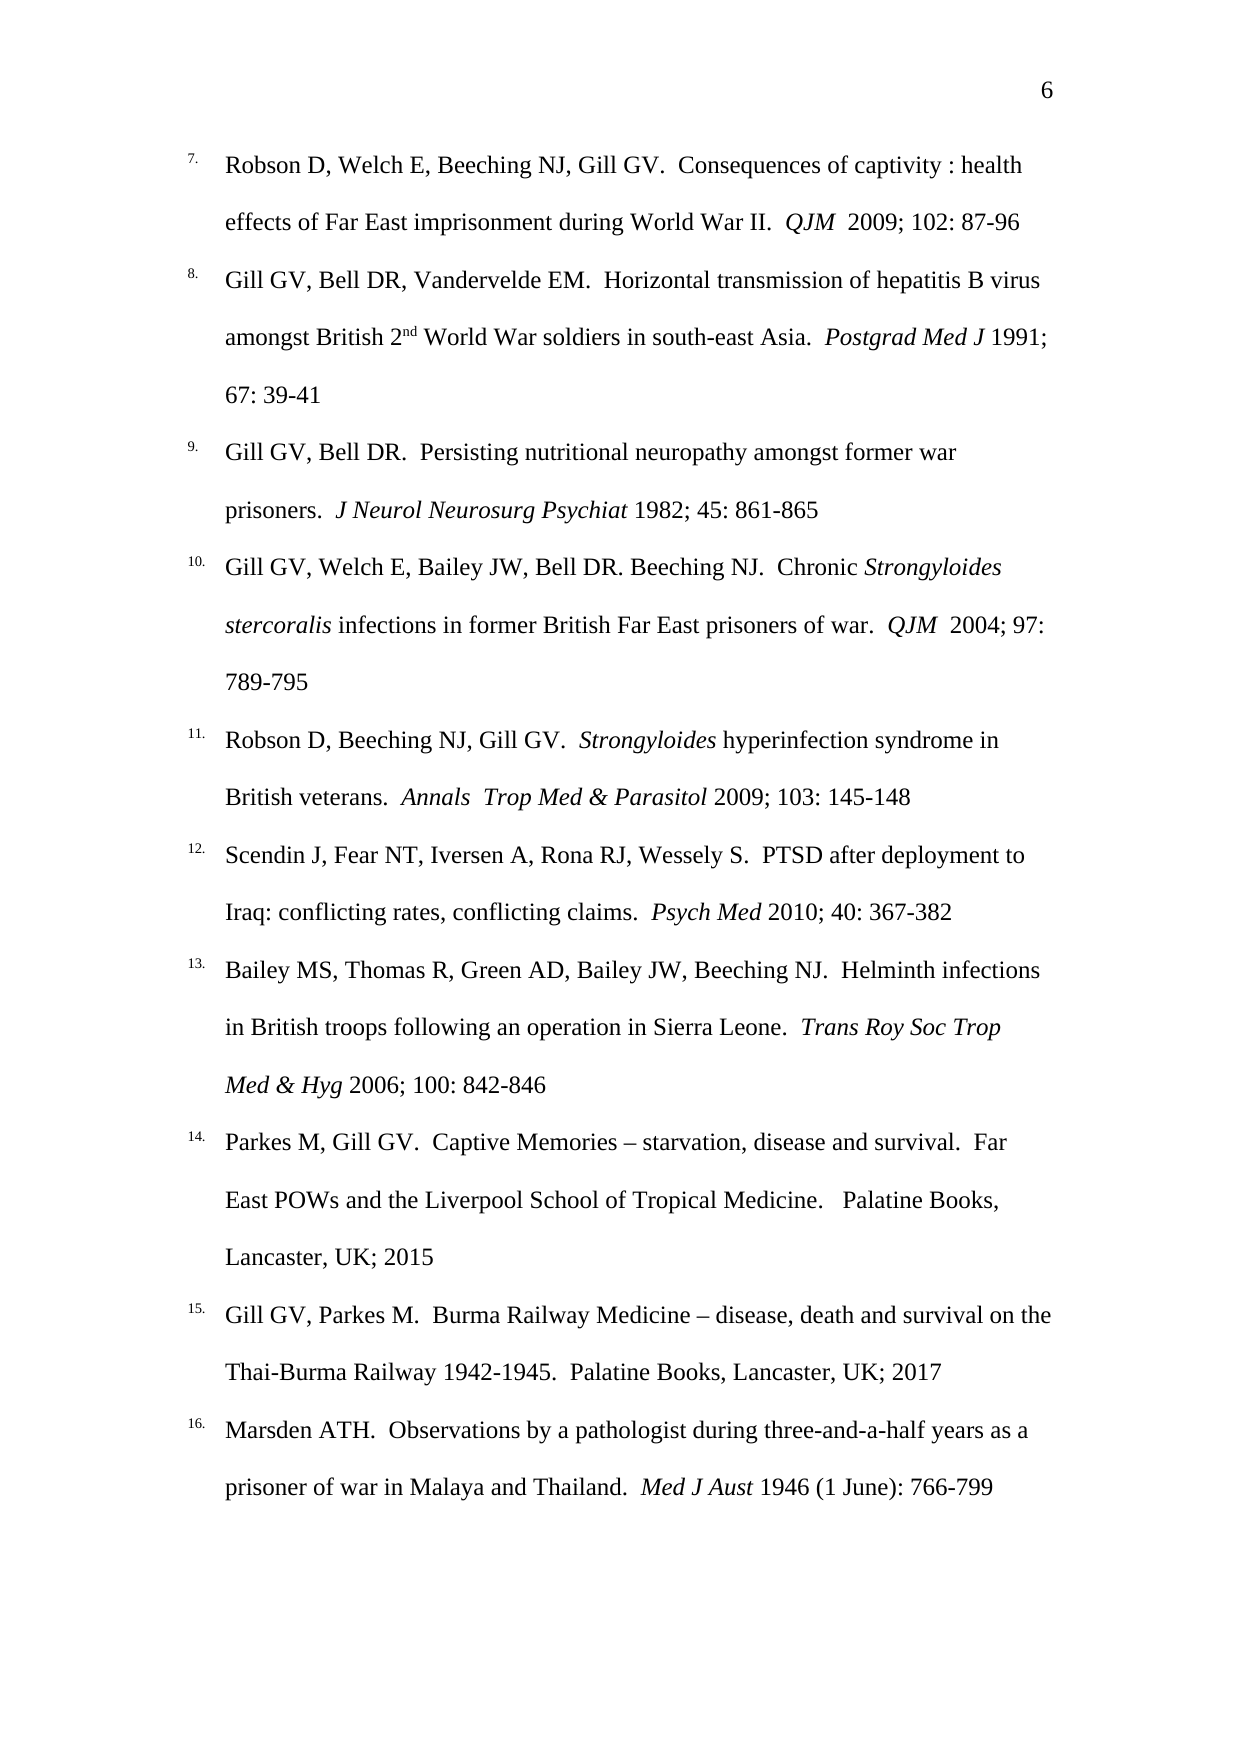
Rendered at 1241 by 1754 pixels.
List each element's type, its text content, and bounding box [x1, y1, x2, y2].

list Gill GV, Welch E, Bailey JW, Bell DR. Beeching NJ. Chronic Strongyloides stercoralis infections in former British Far East prisoners of war. QJM 2004; 97: 789-795 [187, 552, 1053, 696]
list Parkes M, Gill GV. Captive Memories – starvation, disease and survival. Far East POWs and the Liverpool School of Tropical Medicine. Palatine Books, Lancaster, UK; 2015 [187, 1127, 1053, 1271]
list Robson D, Beeching NJ, Gill GV. Strongyloides hyperinfection syndrome in British veterans. Annals Trop Med & Parasitol 2009; 103: 145-148 [187, 725, 1053, 811]
list Gill GV, Parkes M. Burma Railway Medicine – disease, death and survival on the Thai-Burma Railway 1942-1945. Palatine Books, Lancaster, UK; 2017 [187, 1300, 1053, 1386]
list Gill GV, Bell DR, Vandervelde EM. Horizontal transmission of hepatitis B virus amongst British 2nd World War soldiers in south-east Asia. Postgrad Med J 1991; 67: 39-41 [187, 265, 1053, 409]
list Bailey MS, Thomas R, Green AD, Bailey JW, Beeching NJ. Helminth infections in British troops following an operation in Sierra Leone. Trans Roy Soc Trop Med & Hyg 2006; 100: 842-846 [187, 955, 1053, 1099]
list Scendin J, Fear NT, Iversen A, Rona RJ, Wessely S. PTSD after deployment to Iraq: conflicting rates, conflicting claims. Psych Med 2010; 40: 367-382 [187, 840, 1053, 926]
list Robson D, Welch E, Beeching NJ, Gill GV. Consequences of captivity : health effects of Far East imprisonment during World War II. QJM 2009; 102: 87-96 [187, 150, 1053, 236]
list Marsden ATH. Observations by a pathologist during three-and-a-half years as a prisoner of war in Malaya and Thailand. Med J Aust 1946 (1 June): 766-799 [187, 1415, 1053, 1501]
list Gill GV, Bell DR. Persisting nutritional neuropathy amongst former war prisoners. J Neurol Neurosurg Psychiat 1982; 45: 861-865 [187, 437, 1053, 524]
